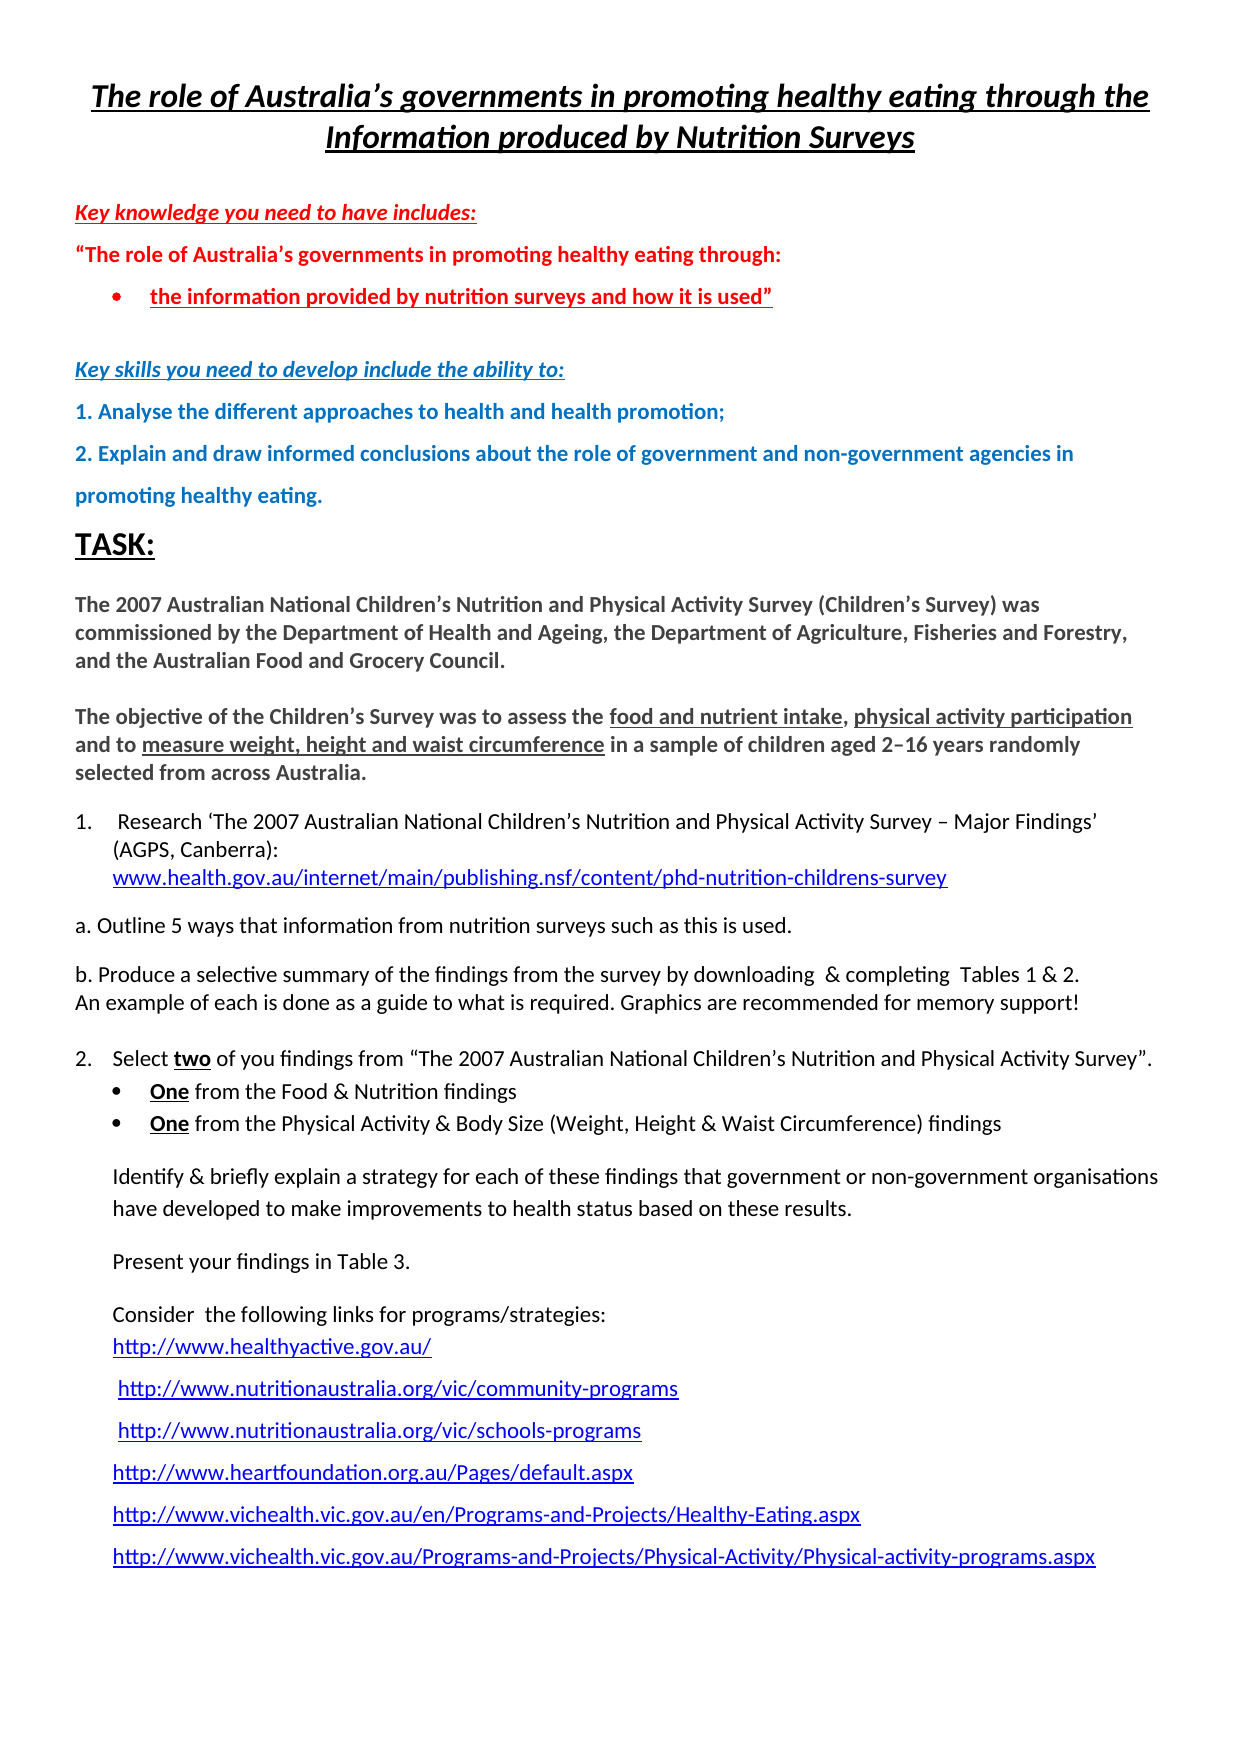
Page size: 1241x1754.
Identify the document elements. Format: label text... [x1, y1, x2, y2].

text The 2007 Australian National Children’s Nutrition and Physical Activity Survey (Children’s Survey) was commissioned by the Department of Health and Ageing, the Department of Agriculture, Fisheries and Forestry, and the Australian Food and Grocery Council. [75, 590, 1165, 674]
text 1. Analyse the different approaches to health and health promotion; [75, 397, 1165, 425]
text 2. Explain and draw informed conclusions about the role of government and non-government agencies in promoting healthy eating. [75, 439, 1165, 509]
list One from the Physical Activity & Body Size (Weight, Height & Waist Circumference) findings [112, 1109, 1165, 1137]
list http://www.vichealth.vic.gov.au/en/Programs-and-Projects/Healthy-Eating.aspx http://www.vichealth.vic.gov.au/Programs-and-Projects/Physical-Activity/Physical-activity-programs.aspx [112, 1500, 1165, 1570]
text Identify & briefly explain a strategy for each of these findings that government or non-government organisations have developed to make improvements to health status based on these results. [112, 1162, 1165, 1222]
list http://www.healthyactive.gov.au/ [112, 1332, 1165, 1360]
text a. Outline 5 ways that information from nutrition surveys such as this is used. [75, 912, 1165, 940]
text The role of Australia’s governments in promoting healthy eating through the Information produced by Nutrition Surveys [75, 75, 1165, 156]
text b. Produce a selective summary of the findings from the survey by downloading & completing Tables 1 & 2. [75, 961, 1165, 988]
text Present your findings in Table 3. [112, 1247, 1165, 1275]
text The objective of the Children’s Survey was to assess the food and nutrient intake, physical activity participation and to measure weight, height and waist circumference in a sample of children aged 2–16 years randomly selected from across Australia. [75, 702, 1165, 786]
list One from the Food & Nutrition findings [112, 1077, 1165, 1105]
text An example of each is done as a guide to what is required. Graphics are recommended for memory support! [75, 988, 1165, 1017]
text “The role of Australia’s governments in promoting healthy eating through: [75, 240, 1165, 268]
text TASK: [75, 523, 1165, 563]
text Key knowledge you need to have includes: [75, 198, 1165, 226]
list Consider the following links for programs/strategies: [112, 1300, 1165, 1328]
list www.health.gov.au/internet/main/publishing.nsf/content/phd-nutrition-childrens-survey [112, 863, 1165, 891]
text Key skills you need to develop include the ability to: [75, 355, 1165, 383]
list Select two of you findings from “The 2007 Australian National Children’s Nutrition and Physical Activity Survey”. [75, 1044, 1165, 1073]
list http://www.nutritionaustralia.org/vic/schools-programs http://www.heartfoundation.org.au/Pages/default.aspx [112, 1416, 1165, 1486]
list the information provided by nutrition surveys and how it is used” [112, 282, 1165, 310]
list Research ‘The 2007 Australian National Children’s Nutrition and Physical Activity Survey – Major Findings’ (AGPS, Canberra): [75, 807, 1165, 863]
list http://www.nutritionaustralia.org/vic/community-programs [112, 1374, 1165, 1402]
